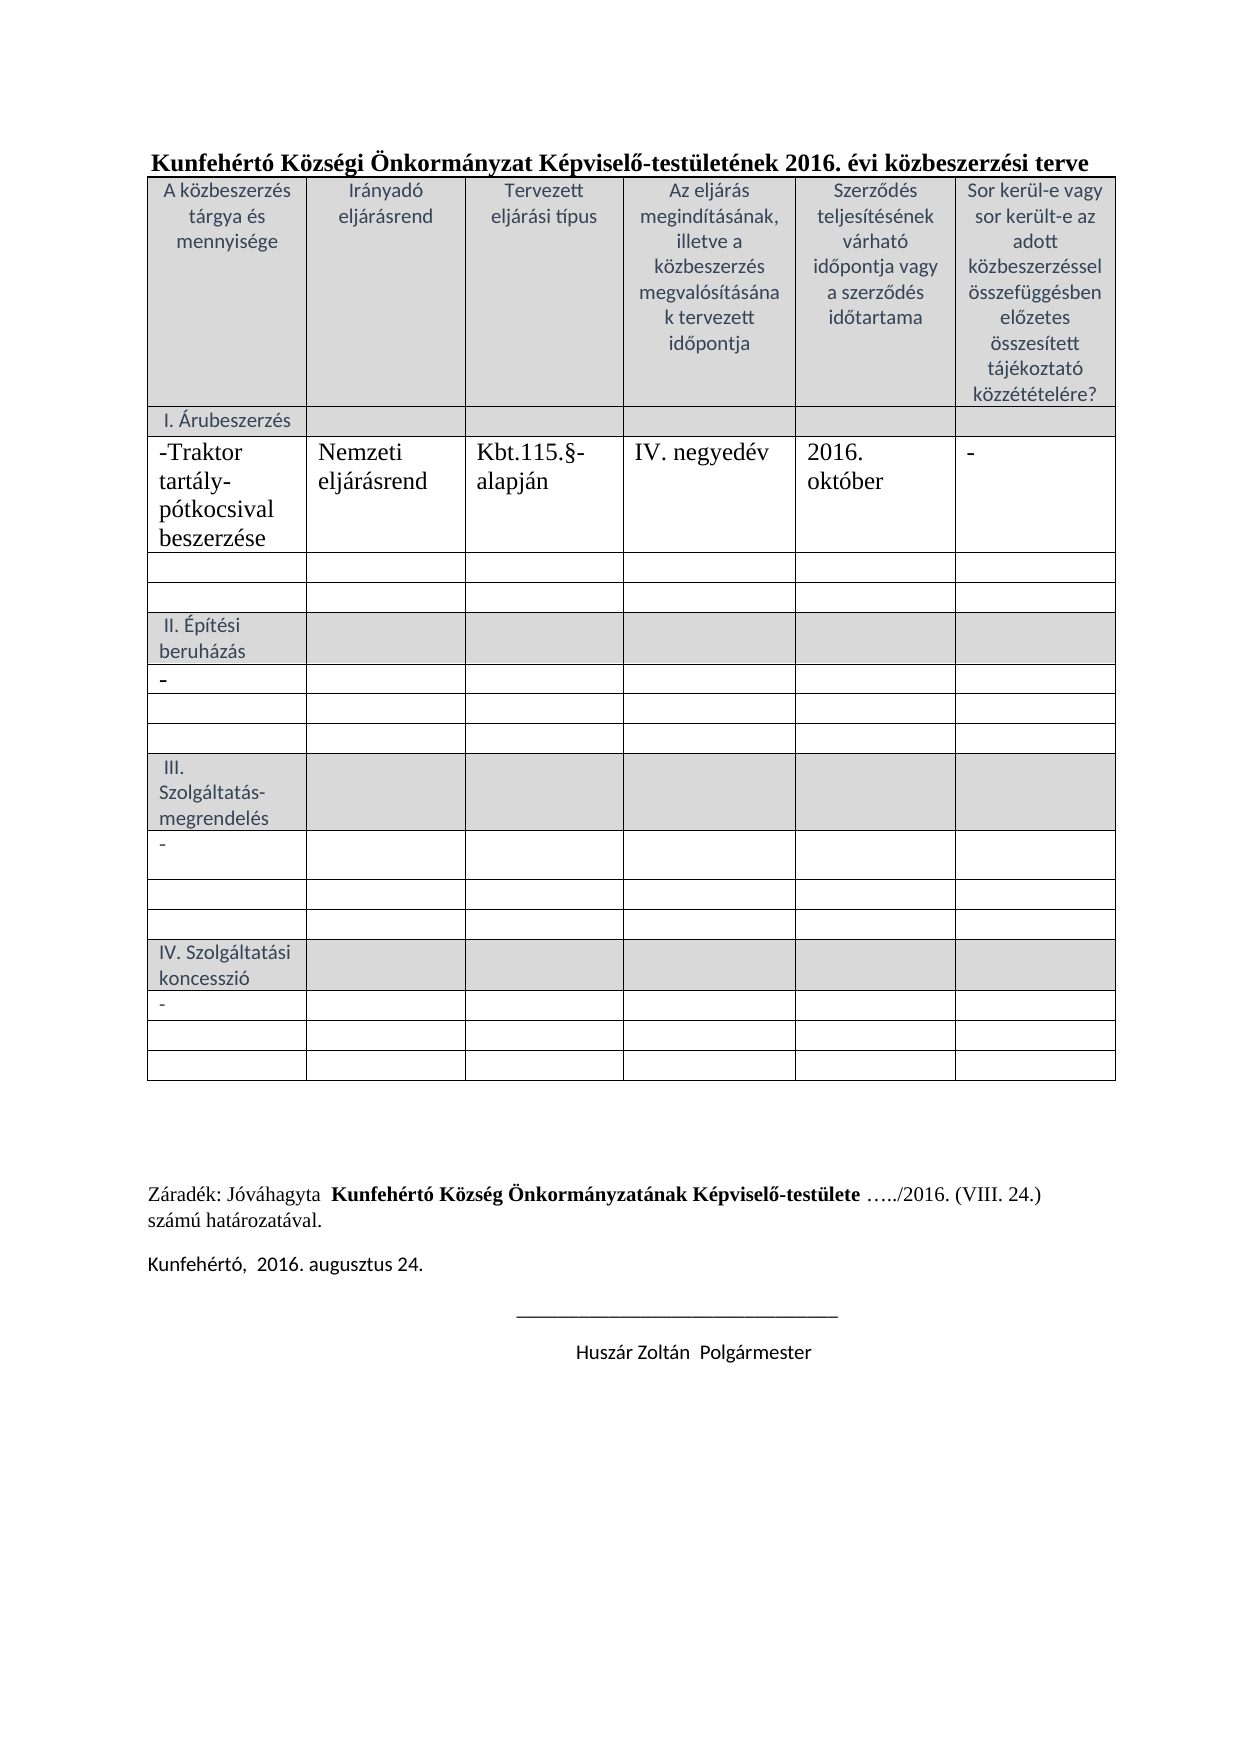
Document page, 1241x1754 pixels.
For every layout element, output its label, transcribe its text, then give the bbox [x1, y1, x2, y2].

table_cell [796, 583, 955, 612]
table_cell [307, 910, 465, 938]
table_cell [624, 991, 795, 1020]
table_cell [148, 694, 306, 723]
table_cell [466, 613, 623, 663]
table_cell [956, 1021, 1115, 1050]
table_cell [624, 754, 795, 830]
table_cell Kbt.115.§-alapján [466, 437, 623, 552]
table_cell [956, 754, 1115, 830]
table_cell [466, 831, 623, 879]
table_cell [796, 1051, 955, 1080]
table_cell [956, 991, 1115, 1020]
table_cell 2016. október [796, 437, 955, 552]
table_header Irányadó eljárásrend [307, 178, 465, 406]
table_cell [307, 940, 465, 990]
text Kunfehértó, 2016. augusztus 24. [148, 1251, 1093, 1276]
table_cell [307, 831, 465, 879]
table_cell [466, 880, 623, 909]
table_cell [796, 724, 955, 753]
table_cell II. Építési beruházás [148, 613, 306, 663]
table_cell -Traktor tartály-pótkocsival beszerzése [148, 437, 306, 552]
table_cell Nemzeti eljárásrend [307, 437, 465, 552]
table_cell [624, 724, 795, 753]
table_cell [624, 940, 795, 990]
table_cell [956, 724, 1115, 753]
table_cell [624, 665, 795, 693]
table_cell [466, 665, 623, 693]
table_cell [956, 583, 1115, 612]
table_cell [796, 694, 955, 723]
table_cell [624, 613, 795, 663]
table_cell [796, 880, 955, 909]
table_cell [956, 665, 1115, 693]
table_cell [148, 583, 306, 612]
table_cell [466, 694, 623, 723]
text Záradék: Jóváhagyta Kunfehértó Község Önkormányzatának Képviselő-testülete …../2016. (VIII. 24.) számú határozatával. [148, 1182, 1093, 1232]
table_cell [307, 880, 465, 909]
table_cell [307, 583, 465, 612]
table_cell - [956, 437, 1115, 552]
table_cell [956, 407, 1115, 436]
table_cell [307, 1051, 465, 1080]
table_cell [148, 724, 306, 753]
table_header Tervezett eljárási típus [466, 178, 623, 406]
table_cell [624, 910, 795, 938]
text _______________________________ [443, 1295, 1093, 1320]
table_header Az eljárás megindításának, illetve a közbeszerzés megvalósításának tervezett időpontja [624, 178, 795, 406]
table_cell [466, 991, 623, 1020]
table_cell [307, 613, 465, 663]
table_cell [956, 831, 1115, 879]
table_cell [956, 1051, 1115, 1080]
table_cell [796, 1021, 955, 1050]
table_cell [148, 910, 306, 938]
table_cell [796, 991, 955, 1020]
table_cell [466, 1021, 623, 1050]
table_cell III. Szolgáltatás-megrendelés [148, 754, 306, 830]
table_cell [307, 665, 465, 693]
table_cell [624, 553, 795, 582]
text Huszár Zoltán Polgármester [221, 1339, 1093, 1364]
table_cell [466, 724, 623, 753]
table_cell [796, 407, 955, 436]
table_cell [148, 1051, 306, 1080]
table_cell [956, 940, 1115, 990]
table_cell [624, 1021, 795, 1050]
table_cell [796, 910, 955, 938]
table_cell [624, 880, 795, 909]
table_cell [956, 553, 1115, 582]
table_cell [307, 724, 465, 753]
table_cell [148, 1021, 306, 1050]
table_cell [466, 940, 623, 990]
table_cell - [148, 665, 306, 693]
table_header Sor kerül-e vagy sor került-e az adott közbeszerzéssel összefüggésben előzetes összesített tájékoztató közzétételére? [956, 178, 1115, 406]
table_cell [307, 694, 465, 723]
table_cell [796, 613, 955, 663]
text Kunfehértó Községi Önkormányzat Képviselő-testületének 2016. évi közbeszerzési terve [148, 148, 1093, 176]
table_cell [307, 991, 465, 1020]
table_cell [307, 553, 465, 582]
table_cell [307, 1021, 465, 1050]
table_cell [466, 1051, 623, 1080]
table_cell [624, 407, 795, 436]
table_cell I. Árubeszerzés [148, 407, 306, 436]
table_cell [956, 910, 1115, 938]
table_cell [796, 831, 955, 879]
table_cell - [148, 831, 306, 879]
table_cell [466, 910, 623, 938]
table_cell [796, 940, 955, 990]
table_cell IV. negyedév [624, 437, 795, 552]
table_cell [624, 831, 795, 879]
table_cell [796, 553, 955, 582]
table_cell [307, 754, 465, 830]
table_cell [956, 694, 1115, 723]
table_cell IV. Szolgáltatási koncesszió [148, 940, 306, 990]
table_cell [956, 613, 1115, 663]
table_cell [307, 407, 465, 436]
table_cell - [148, 991, 306, 1020]
table_cell [148, 553, 306, 582]
table_header A közbeszerzés tárgya és mennyisége [148, 178, 306, 406]
table_cell [624, 1051, 795, 1080]
table_cell [796, 665, 955, 693]
table_cell [466, 754, 623, 830]
table_header Szerződés teljesítésének várható időpontja vagy a szerződés időtartama [796, 178, 955, 406]
table_cell [624, 694, 795, 723]
table_cell [956, 880, 1115, 909]
table_cell [148, 880, 306, 909]
table_cell [624, 583, 795, 612]
table_cell [466, 407, 623, 436]
table_cell [466, 553, 623, 582]
table_cell [796, 754, 955, 830]
table_cell [466, 583, 623, 612]
